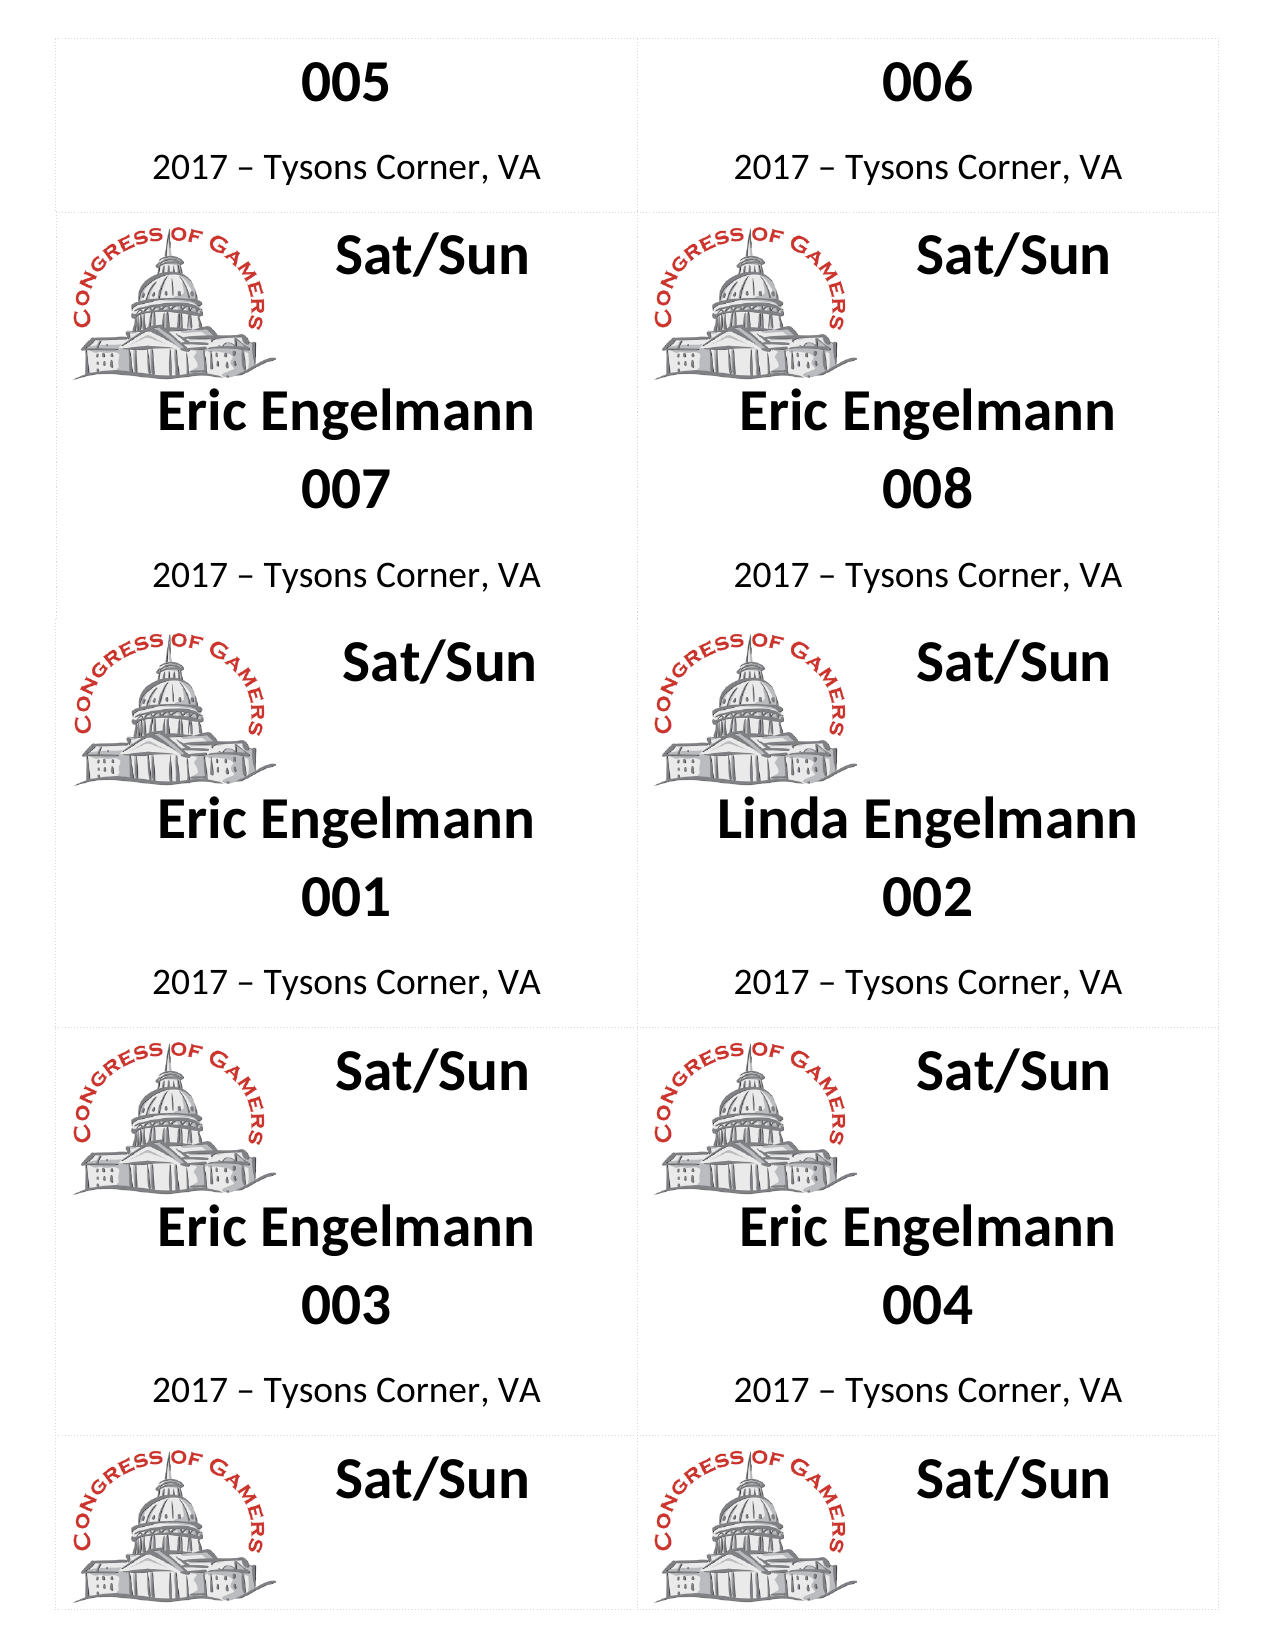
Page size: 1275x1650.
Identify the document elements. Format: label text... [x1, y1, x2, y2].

table_cell Sat/Sun Eric Engelmann 004 2017 – Tysons Corner, VA [637, 1027, 1218, 1435]
table_cell Sat/Sun Eric Engelmann 003 2017 – Tysons Corner, VA [56, 1027, 637, 1435]
table_cell Sat/Sun Eric Engelmann 006 2017 – Tysons Corner, VA [862, 1435, 1218, 1609]
picture [647, 620, 862, 792]
picture [66, 1436, 281, 1609]
picture [67, 619, 281, 792]
table_cell Sat/Sun Sat/Sun Eric Engelmann 001 2017 – Tysons Corner, VA [56, 619, 637, 1027]
picture [647, 213, 862, 385]
picture [66, 1028, 281, 1201]
picture [647, 1028, 862, 1201]
table_cell Sat/Sun Eric Engelmann 008 2017 – Tysons Corner, VA [637, 211, 1218, 619]
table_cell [56, 38, 637, 211]
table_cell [637, 38, 1218, 211]
picture [66, 213, 281, 385]
table_cell Sat/Sun Eric Engelmann 005 2017 – Tysons Corner, VA [281, 1435, 637, 1609]
table_cell Sat/Sun Eric Engelmann 007 2017 – Tysons Corner, VA [56, 211, 637, 619]
picture [647, 1436, 862, 1609]
table_cell Sat/Sun Linda Engelmann 002 2017 – Tysons Corner, VA [637, 619, 1218, 1027]
